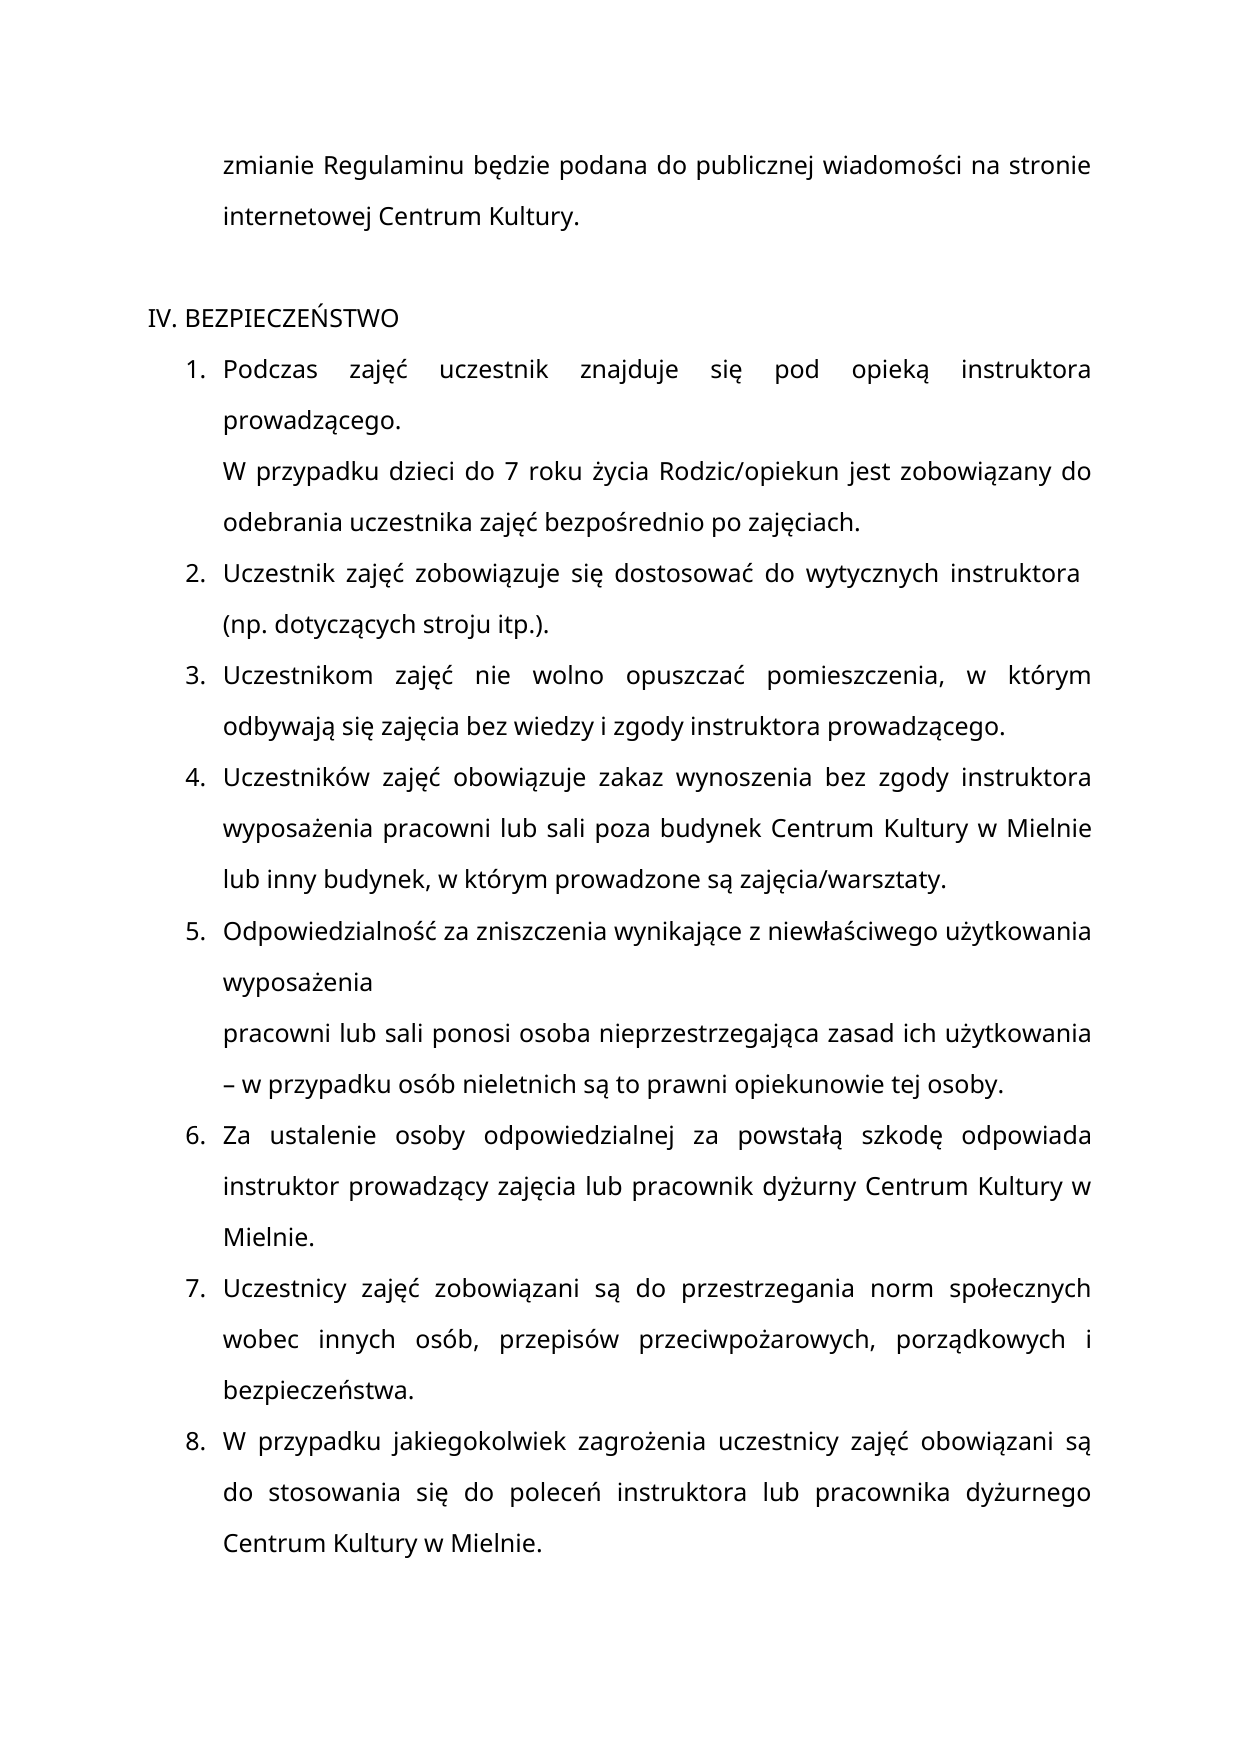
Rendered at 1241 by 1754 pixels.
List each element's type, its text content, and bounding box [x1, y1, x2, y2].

list Uczestników zajęć obowiązuje zakaz wynoszenia bez zgody instruktora wyposażenia pracowni lub sali poza budynek Centrum Kultury w Mielnie lub inny budynek, w którym prowadzone są zajęcia/warsztaty. [185, 760, 1093, 896]
list W przypadku jakiegokolwiek zagrożenia uczestnicy zajęć obowiązani są do stosowania się do poleceń instruktora lub pracownika dyżurnego Centrum Kultury w Mielnie. [185, 1424, 1093, 1560]
list Podczas zajęć uczestnik znajduje się pod opieką instruktora prowadzącego. W przypadku dzieci do 7 roku życia Rodzic/opiekun jest zobowiązany do odebrania uczestnika zajęć bezpośrednio po zajęciach. [185, 352, 1093, 539]
list Odpowiedzialność za zniszczenia wynikające z niewłaściwego użytkowania wyposażenia [185, 913, 1093, 998]
text IV. BEZPIECZEŃSTWO [148, 301, 1093, 335]
list Uczestnicy zajęć zobowiązani są do przestrzegania norm społecznych wobec innych osób, przepisów przeciwpożarowych, porządkowych i bezpieczeństwa. [185, 1271, 1093, 1407]
list Uczestnikom zajęć nie wolno opuszczać pomieszczenia, w którym odbywają się zajęcia bez wiedzy i zgody instruktora prowadzącego. [185, 658, 1093, 743]
list pracowni lub sali ponosi osoba nieprzestrzegająca zasad ich użytkowania – w przypadku osób nieletnich są to prawni opiekunowie tej osoby. [223, 1015, 1093, 1100]
list Uczestnik zajęć zobowiązuje się dostosować do wytycznych instruktora (np. dotyczących stroju itp.). [185, 556, 1093, 641]
list Za ustalenie osoby odpowiedzialnej za powstałą szkodę odpowiada instruktor prowadzący zajęcia lub pracownik dyżurny Centrum Kultury w Mielnie. [185, 1117, 1093, 1253]
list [185, 148, 1093, 233]
